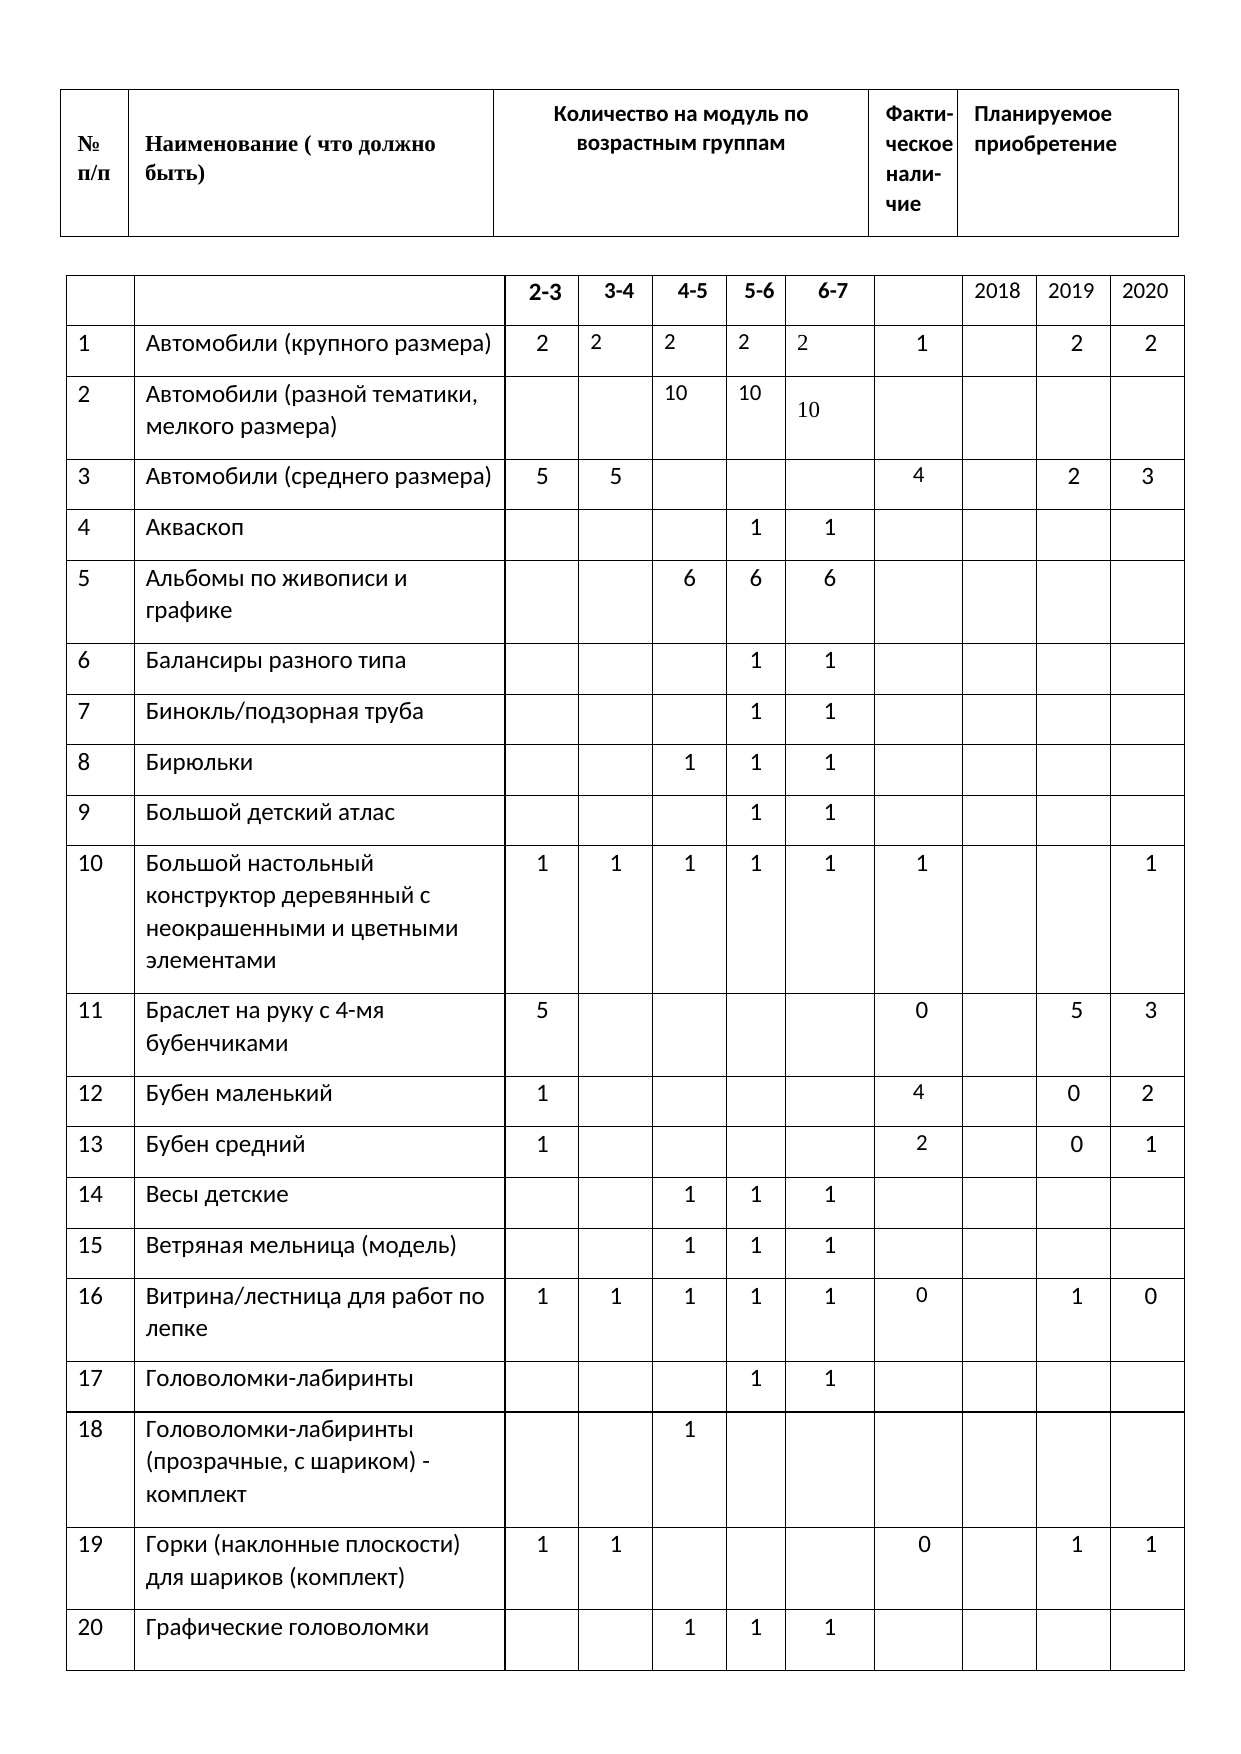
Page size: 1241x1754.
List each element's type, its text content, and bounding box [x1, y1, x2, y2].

table_cell [786, 1077, 874, 1126]
table_cell 1 [579, 846, 652, 993]
table_cell [579, 745, 652, 795]
table_cell 0 [875, 1279, 962, 1361]
table_cell 1 [727, 796, 785, 845]
table_cell 0 [1111, 1279, 1184, 1361]
table_cell [963, 1362, 1036, 1411]
table_cell 1 [786, 1178, 874, 1227]
table_cell 1 [786, 1610, 874, 1670]
table_cell [579, 1610, 652, 1670]
table_cell 1 [727, 1362, 785, 1411]
table_cell [653, 460, 726, 509]
table_cell [506, 510, 578, 560]
table_cell 6 [67, 644, 134, 693]
table_cell 1 [579, 1528, 652, 1609]
table_cell [579, 377, 652, 459]
table_cell [1111, 695, 1184, 744]
table_cell Браслет на руку с 4-мя бубенчиками [135, 994, 504, 1076]
table_cell 13 [67, 1127, 134, 1177]
table_cell [1111, 1610, 1184, 1670]
table_header [135, 276, 504, 325]
table_cell 2 [653, 326, 726, 376]
table_cell [579, 510, 652, 560]
table_cell [786, 994, 874, 1076]
table_cell [506, 1610, 578, 1670]
table_cell 2 [67, 377, 134, 459]
table_cell [506, 1362, 578, 1411]
table_cell [1111, 1413, 1184, 1527]
table_cell 4 [875, 1077, 962, 1126]
table_cell [786, 1413, 874, 1527]
table_cell 19 [67, 1528, 134, 1609]
table_cell [579, 1077, 652, 1126]
table_cell 1 [727, 846, 785, 993]
table_cell [875, 1610, 962, 1670]
table_cell [653, 1528, 726, 1609]
table_cell 2 [579, 326, 652, 376]
table_cell Балансиры разного типа [135, 644, 504, 693]
table_cell 1 [875, 326, 962, 376]
table_cell 1 [727, 1229, 785, 1278]
table_cell [1111, 1229, 1184, 1278]
table_cell 1 [727, 745, 785, 795]
table_cell Автомобили (крупного размера) [135, 326, 504, 376]
table_cell 2 [786, 326, 874, 376]
table_cell 1 [786, 846, 874, 993]
table_header 6-7 [786, 276, 874, 325]
table_cell 5 [506, 460, 578, 509]
table_cell Витрина/лестница для работ по лепке [135, 1279, 504, 1361]
table_cell Автомобили (разной тематики, мелкого размера) [135, 377, 504, 459]
table_cell 1 [1037, 1279, 1110, 1361]
table_cell [653, 695, 726, 744]
table_cell 0 [875, 1528, 962, 1609]
table_cell [653, 994, 726, 1076]
table_cell [579, 1127, 652, 1177]
table_cell [875, 1178, 962, 1227]
table_cell 1 [506, 1077, 578, 1126]
table_cell [653, 644, 726, 693]
table_cell 1 [579, 1279, 652, 1361]
table_cell 1 [1111, 846, 1184, 993]
table_cell 17 [67, 1362, 134, 1411]
table_cell [579, 1229, 652, 1278]
table_cell 1 [1111, 1127, 1184, 1177]
table_cell 15 [67, 1229, 134, 1278]
table_cell [963, 994, 1036, 1076]
table_cell [1037, 644, 1110, 693]
table_cell [727, 460, 785, 509]
table_cell [579, 994, 652, 1076]
table_cell [963, 1610, 1036, 1670]
table_cell 1 [727, 695, 785, 744]
table_cell [1037, 1229, 1110, 1278]
table_cell 1 [727, 1279, 785, 1361]
table_cell 2 [875, 1127, 962, 1177]
table_cell Весы детские [135, 1178, 504, 1227]
table_cell [963, 1178, 1036, 1227]
table_cell [727, 1413, 785, 1527]
table_cell 12 [67, 1077, 134, 1126]
table_cell [1037, 796, 1110, 845]
table_header 2020 [1111, 276, 1184, 325]
table_cell 1 [786, 1229, 874, 1278]
table_cell 1 [1037, 1528, 1110, 1609]
table_cell 10 [786, 377, 874, 459]
table_cell [963, 644, 1036, 693]
table_cell 1 [653, 1279, 726, 1361]
table_cell 4 [875, 460, 962, 509]
table_header Количество на модуль по возрастным группам [494, 90, 868, 236]
table_cell 3 [1111, 994, 1184, 1076]
table_cell 0 [1037, 1127, 1110, 1177]
table_cell 1 [506, 1528, 578, 1609]
table_cell [963, 1413, 1036, 1527]
table_cell 2 [506, 326, 578, 376]
table_cell 1 [506, 1127, 578, 1177]
table_cell Бинокль/подзорная труба [135, 695, 504, 744]
table_cell 2 [1037, 326, 1110, 376]
table_cell 11 [67, 994, 134, 1076]
table_cell [579, 796, 652, 845]
table_cell 1 [786, 1279, 874, 1361]
table_cell [1111, 644, 1184, 693]
table_header [875, 276, 962, 325]
table_cell 14 [67, 1178, 134, 1227]
table_cell 3 [1111, 460, 1184, 509]
table_cell [963, 326, 1036, 376]
table_cell [1111, 1362, 1184, 1411]
table_cell [1111, 796, 1184, 845]
table_cell 1 [653, 1178, 726, 1227]
table_cell [579, 695, 652, 744]
table_cell Головоломки-лабиринты [135, 1362, 504, 1411]
table_cell [1037, 1610, 1110, 1670]
table_cell [1111, 510, 1184, 560]
table_cell [579, 1413, 652, 1527]
table_cell [963, 1279, 1036, 1361]
table_cell [963, 460, 1036, 509]
table_cell 1 [727, 1178, 785, 1227]
table_cell 1 [786, 796, 874, 845]
table_cell Бирюльки [135, 745, 504, 795]
table_cell [875, 695, 962, 744]
table_cell [1037, 695, 1110, 744]
table_cell 10 [727, 377, 785, 459]
table_cell [727, 1528, 785, 1609]
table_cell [135, 1610, 504, 1670]
table_cell [963, 510, 1036, 560]
table_cell [875, 1362, 962, 1411]
table_cell 4 [67, 510, 134, 560]
table_cell [963, 1229, 1036, 1278]
table_cell Горки (наклонные плоскости) для шариков (комплект) [135, 1528, 504, 1609]
table_cell [506, 1178, 578, 1227]
table_cell 2 [727, 326, 785, 376]
table_header Наименование ( что должно быть) [129, 90, 493, 236]
table_cell [1037, 561, 1110, 643]
table_cell [653, 510, 726, 560]
table_cell 1 [786, 644, 874, 693]
table_cell 1 [653, 745, 726, 795]
table_cell 16 [67, 1279, 134, 1361]
table_header Планируемое приобретение [958, 90, 1178, 236]
table_cell 5 [1037, 994, 1110, 1076]
table_cell [579, 561, 652, 643]
table_header 2-3 [506, 276, 578, 325]
table_cell [653, 1127, 726, 1177]
table_cell [875, 1229, 962, 1278]
table_cell Большой настольный конструктор деревянный с неокрашенными и цветными элементами [135, 846, 504, 993]
table_cell 1 [653, 846, 726, 993]
table_cell 18 [67, 1413, 134, 1527]
table_cell [506, 745, 578, 795]
table_cell [506, 561, 578, 643]
table_header 2018 [963, 276, 1036, 325]
table_cell [727, 1127, 785, 1177]
table_cell [963, 1077, 1036, 1126]
table_cell [1037, 745, 1110, 795]
table_cell 10 [653, 377, 726, 459]
table_cell 1 [786, 695, 874, 744]
table_header 4-5 [653, 276, 726, 325]
table_header 3-4 [579, 276, 652, 325]
table_cell [875, 644, 962, 693]
table_cell [963, 561, 1036, 643]
table_cell [963, 695, 1036, 744]
table_cell 1 [727, 1610, 785, 1670]
table_cell [875, 377, 962, 459]
table_cell [727, 1077, 785, 1126]
table_cell [963, 745, 1036, 795]
table_cell [875, 1413, 962, 1527]
table_cell [579, 1178, 652, 1227]
table_cell 1 [653, 1610, 726, 1670]
table_cell [875, 745, 962, 795]
table_cell 20 [67, 1610, 134, 1670]
table_cell [1111, 745, 1184, 795]
table_cell 1 [786, 510, 874, 560]
table_cell 5 [506, 994, 578, 1076]
table_cell 7 [67, 695, 134, 744]
table_cell 1 [1111, 1528, 1184, 1609]
table_cell 6 [653, 561, 726, 643]
table_cell 1 [727, 644, 785, 693]
table_cell [1111, 561, 1184, 643]
table_cell 1 [506, 846, 578, 993]
table_cell 1 [653, 1229, 726, 1278]
table_cell 6 [786, 561, 874, 643]
table_cell 1 [727, 510, 785, 560]
table_cell 0 [875, 994, 962, 1076]
table_cell Бубен средний [135, 1127, 504, 1177]
table_header [67, 276, 134, 325]
table_cell 2 [1037, 460, 1110, 509]
table_cell Головоломки-лабиринты (прозрачные, с шариком) - комплект [135, 1413, 504, 1527]
table_cell [506, 796, 578, 845]
table_cell [875, 561, 962, 643]
table_cell [786, 460, 874, 509]
table_cell [579, 644, 652, 693]
table_cell Автомобили (среднего размера) [135, 460, 504, 509]
table_cell [786, 1528, 874, 1609]
table_header 2019 [1037, 276, 1110, 325]
table_cell [1037, 1178, 1110, 1227]
table_cell 8 [67, 745, 134, 795]
table_cell Бубен маленький [135, 1077, 504, 1126]
table_cell [963, 796, 1036, 845]
table_cell 5 [67, 561, 134, 643]
table_cell [653, 1077, 726, 1126]
table_cell [1037, 846, 1110, 993]
table_cell [1111, 1178, 1184, 1227]
table_cell [1037, 1362, 1110, 1411]
table_cell [579, 1362, 652, 1411]
table_cell [1037, 1413, 1110, 1527]
table_cell 6 [727, 561, 785, 643]
table_cell [506, 644, 578, 693]
table_cell 1 [786, 745, 874, 795]
table_cell Альбомы по живописи и графике [135, 561, 504, 643]
table_cell [963, 846, 1036, 993]
table_cell 5 [579, 460, 652, 509]
table_header 5-6 [727, 276, 785, 325]
table_cell [786, 1127, 874, 1177]
table_header Факти-ческое нали-чие [869, 90, 957, 236]
table_cell [727, 994, 785, 1076]
table_cell [875, 796, 962, 845]
table_cell 10 [67, 846, 134, 993]
table_cell [506, 377, 578, 459]
table_cell [506, 1229, 578, 1278]
table_header № п/п [61, 90, 128, 236]
table_cell [1037, 510, 1110, 560]
table_cell Большой детский атлас [135, 796, 504, 845]
table_cell 2 [1111, 1077, 1184, 1126]
table_cell [963, 377, 1036, 459]
table_cell Акваскоп [135, 510, 504, 560]
table_cell 1 [786, 1362, 874, 1411]
table_cell 2 [1111, 326, 1184, 376]
table_cell Ветряная мельница (модель) [135, 1229, 504, 1278]
table_cell 1 [653, 1413, 726, 1527]
table_cell [875, 510, 962, 560]
table_cell 1 [67, 326, 134, 376]
table_cell [653, 1362, 726, 1411]
table_cell 1 [506, 1279, 578, 1361]
table_cell [1037, 377, 1110, 459]
table_cell [963, 1127, 1036, 1177]
table_cell 9 [67, 796, 134, 845]
table_cell [506, 695, 578, 744]
table_cell [1111, 377, 1184, 459]
table_cell [963, 1528, 1036, 1609]
table_cell 0 [1037, 1077, 1110, 1126]
table_cell [653, 796, 726, 845]
table_cell 3 [67, 460, 134, 509]
table_cell 1 [875, 846, 962, 993]
table_cell [506, 1413, 578, 1527]
